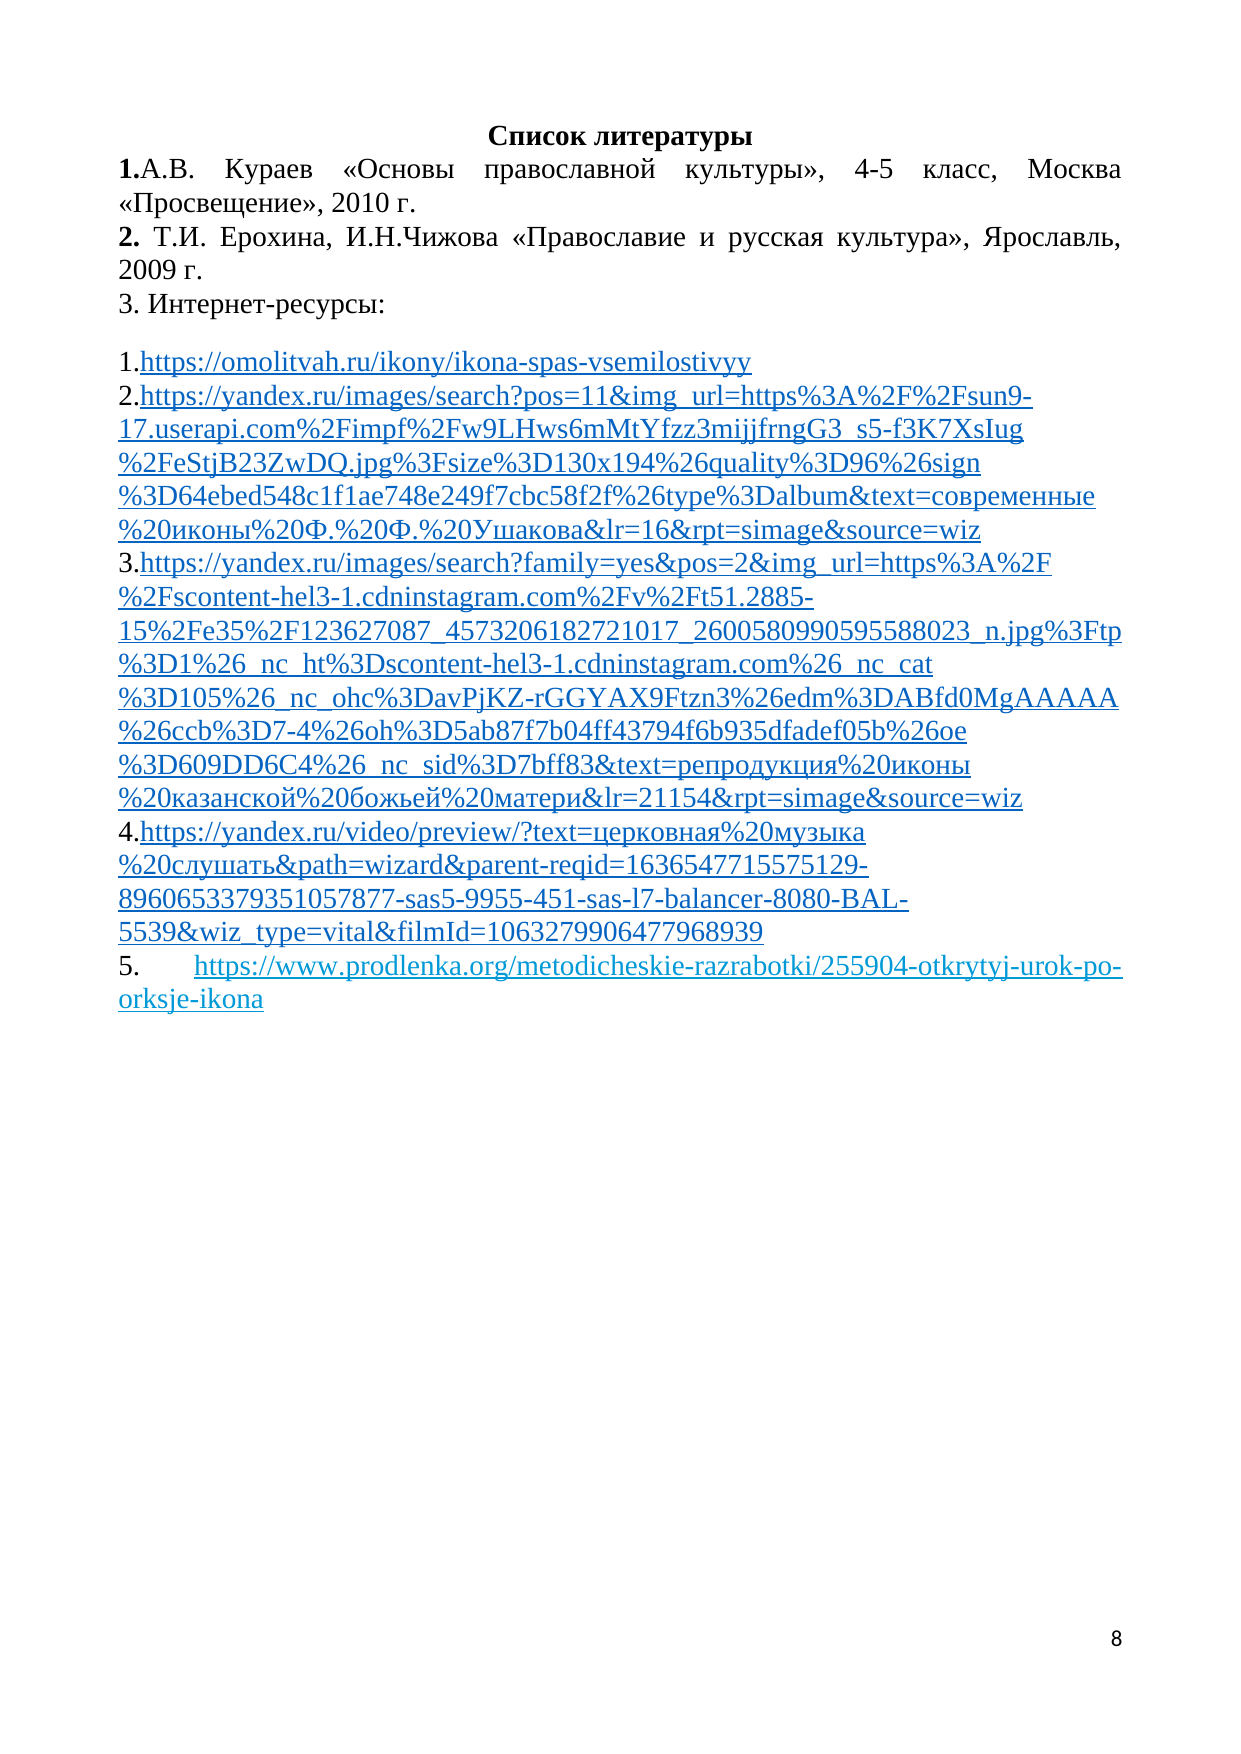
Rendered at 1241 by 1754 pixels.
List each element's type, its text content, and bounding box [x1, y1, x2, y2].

text 3. Интернет-ресурсы: [118, 286, 1122, 319]
text 5. https://www.prodlenka.org/metodicheskie-razrabotki/255904-otkrytyj-urok-po-orksje-ikona [118, 948, 1122, 1015]
text 3.https://yandex.ru/images/search?family=yes&pos=2&img_url=https%3A%2F%2Fscontent-hel3-1.cdninstagram.com%2Fv%2Ft51.2885-15%2Fe35%2F123627087_4573206182721017_2600580990595588023_n.jpg%3Ftp%3D1%26_nc_ht%3Dscontent-hel3-1.cdninstagram.com%26_nc_cat%3D105%26_nc_ohc%3DavPjKZ-rGGYAX9Ftzn3%26edm%3DABfd0MgAAAAA%26ccb%3D7-4%26oh%3D5ab87f7b04ff43794f6b935dfadef05b%26oe%3D609DD6C4%26_nc_sid%3D7bff83&text=репродукция%20иконы%20казанской%20божьей%20матери&lr=21154&rpt=simage&source=wiz [118, 643, 1122, 814]
text 2. Т.И. Ерохина, И.Н.Чижова «Православие и русская культура», Ярославль, 2009 г. [118, 219, 1122, 286]
text Список литературы [118, 118, 1122, 152]
text 2.https://yandex.ru/images/search?pos=11&img_url=https%3A%2F%2Fsun9-17.userapi.com%2Fimpf%2Fw9LHws6mMtYfzz3mijjfrngG3_s5-f3K7XsIug%2FeStjB23ZwDQ.jpg%3Fsize%3D130x194%26quality%3D96%26sign%3D64ebed548c1f1ae748e249f7cbc58f2f%26type%3Dalbum&text=современные%20иконы%20Ф.%20Ф.%20Ушакова&lr=16&rpt=simage&source=wiz [118, 378, 1122, 546]
text 4.https://yandex.ru/video/preview/?text=церковная%20музыка%20слушать&path=wizard&parent-reqid=1636547715575129-8960653379351057877-sas5-9955-451-sas-l7-balancer-8080-BAL-5539&wiz_type=vital&filmId=1063279906477968939 [118, 814, 1122, 948]
text 1.А.В. Кураев «Основы православной культуры», 4-5 класс, Москва «Просвещение», 2010 г. [118, 152, 1122, 219]
text 1.https://omolitvah.ru/ikony/ikona-spas-vsemilostivyy [118, 344, 1122, 378]
text 3.https://yandex.ru/images/search?family=yes&pos=2&img_url=https%3A%2F%2Fscontent-hel3-1.cdninstagram.com%2Fv%2Ft51.2885-15%2Fe35%2F123627087_4573206182721017_2600580990595588023_n.jpg%3Ftp%3D1%26_nc_ht%3Dscontent-hel3-1.cdninstagram.com%26_nc_cat%3D105%26_nc_ohc%3DavPjKZ-rGGYAX9Ftzn3%26edm%3DABfd0MgAAAAA%26ccb%3D7-4%26oh%3D5ab87f7b04ff43794f6b935dfadef05b%26oe%3D609DD6C4%26_nc_sid%3D7bff83&text=репродукция%20иконы%20казанской%20божьей%20матери&lr=21154&rpt=simage&source=wiz [118, 546, 1122, 642]
